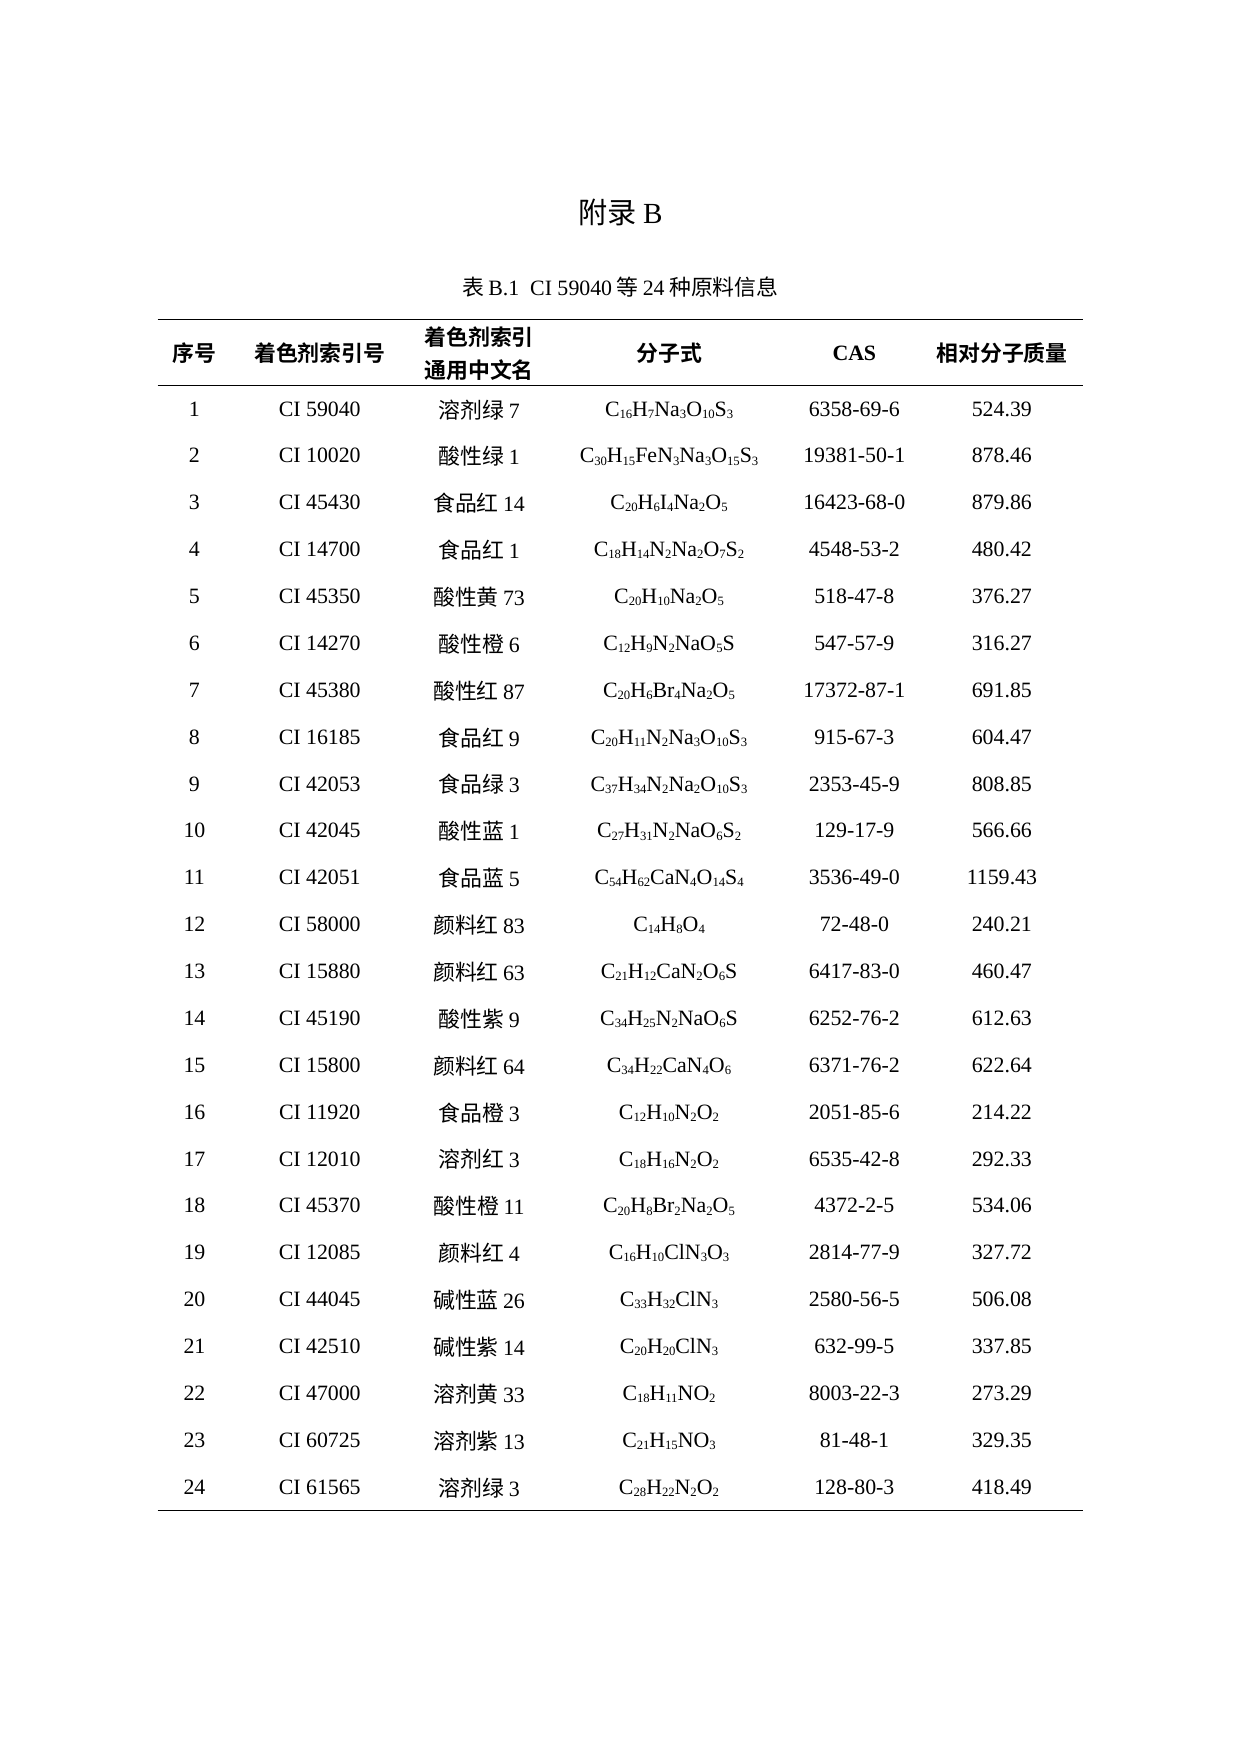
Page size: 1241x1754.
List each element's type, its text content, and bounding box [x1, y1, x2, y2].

table_cell CI 47000 [231, 1369, 408, 1416]
table_cell 5 [158, 572, 231, 619]
table_cell C20H20ClN3 [550, 1322, 788, 1369]
table_cell C20H8Br2Na2O5 [550, 1182, 788, 1228]
table_cell 506.08 [921, 1275, 1083, 1322]
table_cell 4 [158, 525, 231, 572]
table_cell CI 12010 [231, 1135, 408, 1182]
table_cell 518-47-8 [788, 572, 921, 619]
table_cell CI 45430 [231, 479, 408, 525]
table_cell 6358-69-6 [788, 386, 921, 432]
table_cell 376.27 [921, 572, 1083, 619]
table_cell 480.42 [921, 525, 1083, 572]
table_cell 6371-76-2 [788, 1041, 921, 1088]
table_cell C18H16N2O2 [550, 1135, 788, 1182]
table_cell 4548-53-2 [788, 525, 921, 572]
table_cell CI 45350 [231, 572, 408, 619]
table_cell 1159.43 [921, 854, 1083, 900]
table_header 着色剂索引号 [231, 320, 408, 385]
table_cell 6535-42-8 [788, 1135, 921, 1182]
table_cell 18 [158, 1182, 231, 1228]
table_cell CI 44045 [231, 1275, 408, 1322]
table_cell CI 58000 [231, 900, 408, 947]
table_cell 2580-56-5 [788, 1275, 921, 1322]
table_cell 13 [158, 947, 231, 994]
table_cell 214.22 [921, 1088, 1083, 1135]
table_cell 食品橙3 [408, 1088, 550, 1135]
table_cell 23 [158, 1416, 231, 1463]
table_cell 溶剂红3 [408, 1135, 550, 1182]
table_cell C37H34N2Na2O10S3 [550, 760, 788, 807]
table_cell 22 [158, 1369, 231, 1416]
table_cell CI 14700 [231, 525, 408, 572]
table_cell CI 45370 [231, 1182, 408, 1228]
table_header 序号 [158, 320, 231, 385]
text 附录 B [187, 178, 1053, 243]
table_cell 622.64 [921, 1041, 1083, 1088]
table_cell 酸性紫9 [408, 994, 550, 1041]
table_cell 2353-45-9 [788, 760, 921, 807]
table_cell 溶剂绿7 [408, 386, 550, 432]
table_cell 酸性蓝1 [408, 807, 550, 853]
table_cell 颜料红63 [408, 947, 550, 994]
table_cell C16H10ClN3O3 [550, 1229, 788, 1275]
table_cell 3536-49-0 [788, 854, 921, 900]
table_cell 316.27 [921, 619, 1083, 666]
table_header 相对分子质量 [921, 320, 1083, 385]
table_cell 337.85 [921, 1322, 1083, 1369]
table_cell 604.47 [921, 713, 1083, 760]
table_cell CI 42045 [231, 807, 408, 853]
table_cell 878.46 [921, 432, 1083, 478]
table_cell C20H11N2Na3O10S3 [550, 713, 788, 760]
table_cell 20 [158, 1275, 231, 1322]
table_cell 颜料红4 [408, 1229, 550, 1275]
table_cell 879.86 [921, 479, 1083, 525]
table_cell 21 [158, 1322, 231, 1369]
table_cell 534.06 [921, 1182, 1083, 1228]
table_cell 10 [158, 807, 231, 853]
table_cell C30H15FeN3Na3O15S3 [550, 432, 788, 478]
table_cell 19381-50-1 [788, 432, 921, 478]
table_cell 酸性橙6 [408, 619, 550, 666]
table_cell 6417-83-0 [788, 947, 921, 994]
table_cell CI 59040 [231, 386, 408, 432]
table_cell 颜料红64 [408, 1041, 550, 1088]
table_cell C18H14N2Na2O7S2 [550, 525, 788, 572]
table_cell CI 60725 [231, 1416, 408, 1463]
table_cell 329.35 [921, 1416, 1083, 1463]
table_cell C12H9N2NaO5S [550, 619, 788, 666]
table_cell 129-17-9 [788, 807, 921, 853]
table_cell 食品绿3 [408, 760, 550, 807]
table_cell 240.21 [921, 900, 1083, 947]
table_cell CI 42051 [231, 854, 408, 900]
table_cell CI 15880 [231, 947, 408, 994]
table_cell 食品红14 [408, 479, 550, 525]
table_cell 酸性绿1 [408, 432, 550, 478]
table_cell C12H10N2O2 [550, 1088, 788, 1135]
table_cell 808.85 [921, 760, 1083, 807]
table_cell CI 42053 [231, 760, 408, 807]
table_cell 14 [158, 994, 231, 1041]
table_cell C34H22CaN4O6 [550, 1041, 788, 1088]
table_cell 16423-68-0 [788, 479, 921, 525]
table_cell 612.63 [921, 994, 1083, 1041]
table_cell 2051-85-6 [788, 1088, 921, 1135]
table_header 分子式 [550, 320, 788, 385]
table_header CAS [788, 320, 921, 385]
table_cell CI 12085 [231, 1229, 408, 1275]
table_cell C34H25N2NaO6S [550, 994, 788, 1041]
table_cell CI 14270 [231, 619, 408, 666]
table_cell C20H6I4Na2O5 [550, 479, 788, 525]
table_cell CI 45380 [231, 666, 408, 713]
table_cell 食品红9 [408, 713, 550, 760]
table_cell 溶剂绿3 [408, 1463, 550, 1510]
table_cell CI 11920 [231, 1088, 408, 1135]
text 表B.1 CI 59040等24种原料信息 [187, 270, 1053, 302]
table_cell 碱性蓝26 [408, 1275, 550, 1322]
table_cell C27H31N2NaO6S2 [550, 807, 788, 853]
table_cell 3 [158, 479, 231, 525]
table_cell C18H11NO2 [550, 1369, 788, 1416]
table_cell 632-99-5 [788, 1322, 921, 1369]
table_cell C21H12CaN2O6S [550, 947, 788, 994]
table_cell 6252-76-2 [788, 994, 921, 1041]
table_cell C14H8O4 [550, 900, 788, 947]
table_cell C16H7Na3O10S3 [550, 386, 788, 432]
table_cell C33H32ClN3 [550, 1275, 788, 1322]
table_cell 915-67-3 [788, 713, 921, 760]
table_cell 酸性橙11 [408, 1182, 550, 1228]
table_cell 碱性紫14 [408, 1322, 550, 1369]
table_cell 524.39 [921, 386, 1083, 432]
table_cell 溶剂黄33 [408, 1369, 550, 1416]
table_cell C20H6Br4Na2O5 [550, 666, 788, 713]
table_cell 273.29 [921, 1369, 1083, 1416]
table_cell 食品蓝5 [408, 854, 550, 900]
table_cell CI 61565 [231, 1463, 408, 1510]
table_cell 16 [158, 1088, 231, 1135]
table_cell 食品红1 [408, 525, 550, 572]
table_cell 81-48-1 [788, 1416, 921, 1463]
table_cell 566.66 [921, 807, 1083, 853]
table_cell 15 [158, 1041, 231, 1088]
table_cell C28H22N2O2 [550, 1463, 788, 1510]
table_cell CI 15800 [231, 1041, 408, 1088]
table_cell 颜料红83 [408, 900, 550, 947]
table_cell 8003-22-3 [788, 1369, 921, 1416]
table_cell 2814-77-9 [788, 1229, 921, 1275]
table_cell 1 [158, 386, 231, 432]
table_cell 72-48-0 [788, 900, 921, 947]
table_cell 12 [158, 900, 231, 947]
table_cell 292.33 [921, 1135, 1083, 1182]
table_cell C21H15NO3 [550, 1416, 788, 1463]
table_cell 7 [158, 666, 231, 713]
table_cell 6 [158, 619, 231, 666]
table_cell 24 [158, 1463, 231, 1510]
table_cell 17372-87-1 [788, 666, 921, 713]
table_cell 酸性黄73 [408, 572, 550, 619]
table_cell 4372-2-5 [788, 1182, 921, 1228]
table_cell 酸性红87 [408, 666, 550, 713]
table_cell 17 [158, 1135, 231, 1182]
table_cell 8 [158, 713, 231, 760]
table_cell 溶剂紫13 [408, 1416, 550, 1463]
table_cell 19 [158, 1229, 231, 1275]
table_cell 460.47 [921, 947, 1083, 994]
table_cell C54H62CaN4O14S4 [550, 854, 788, 900]
table_cell 547-57-9 [788, 619, 921, 666]
table_cell 327.72 [921, 1229, 1083, 1275]
table_cell C20H10Na2O5 [550, 572, 788, 619]
table_cell CI 16185 [231, 713, 408, 760]
table_cell 418.49 [921, 1463, 1083, 1510]
table_cell CI 45190 [231, 994, 408, 1041]
table_cell 11 [158, 854, 231, 900]
table_cell 128-80-3 [788, 1463, 921, 1510]
table_cell CI 10020 [231, 432, 408, 478]
table_cell CI 42510 [231, 1322, 408, 1369]
table_header 着色剂索引通用中文名 [408, 320, 550, 385]
table_cell 691.85 [921, 666, 1083, 713]
table_cell 9 [158, 760, 231, 807]
table_cell 2 [158, 432, 231, 478]
